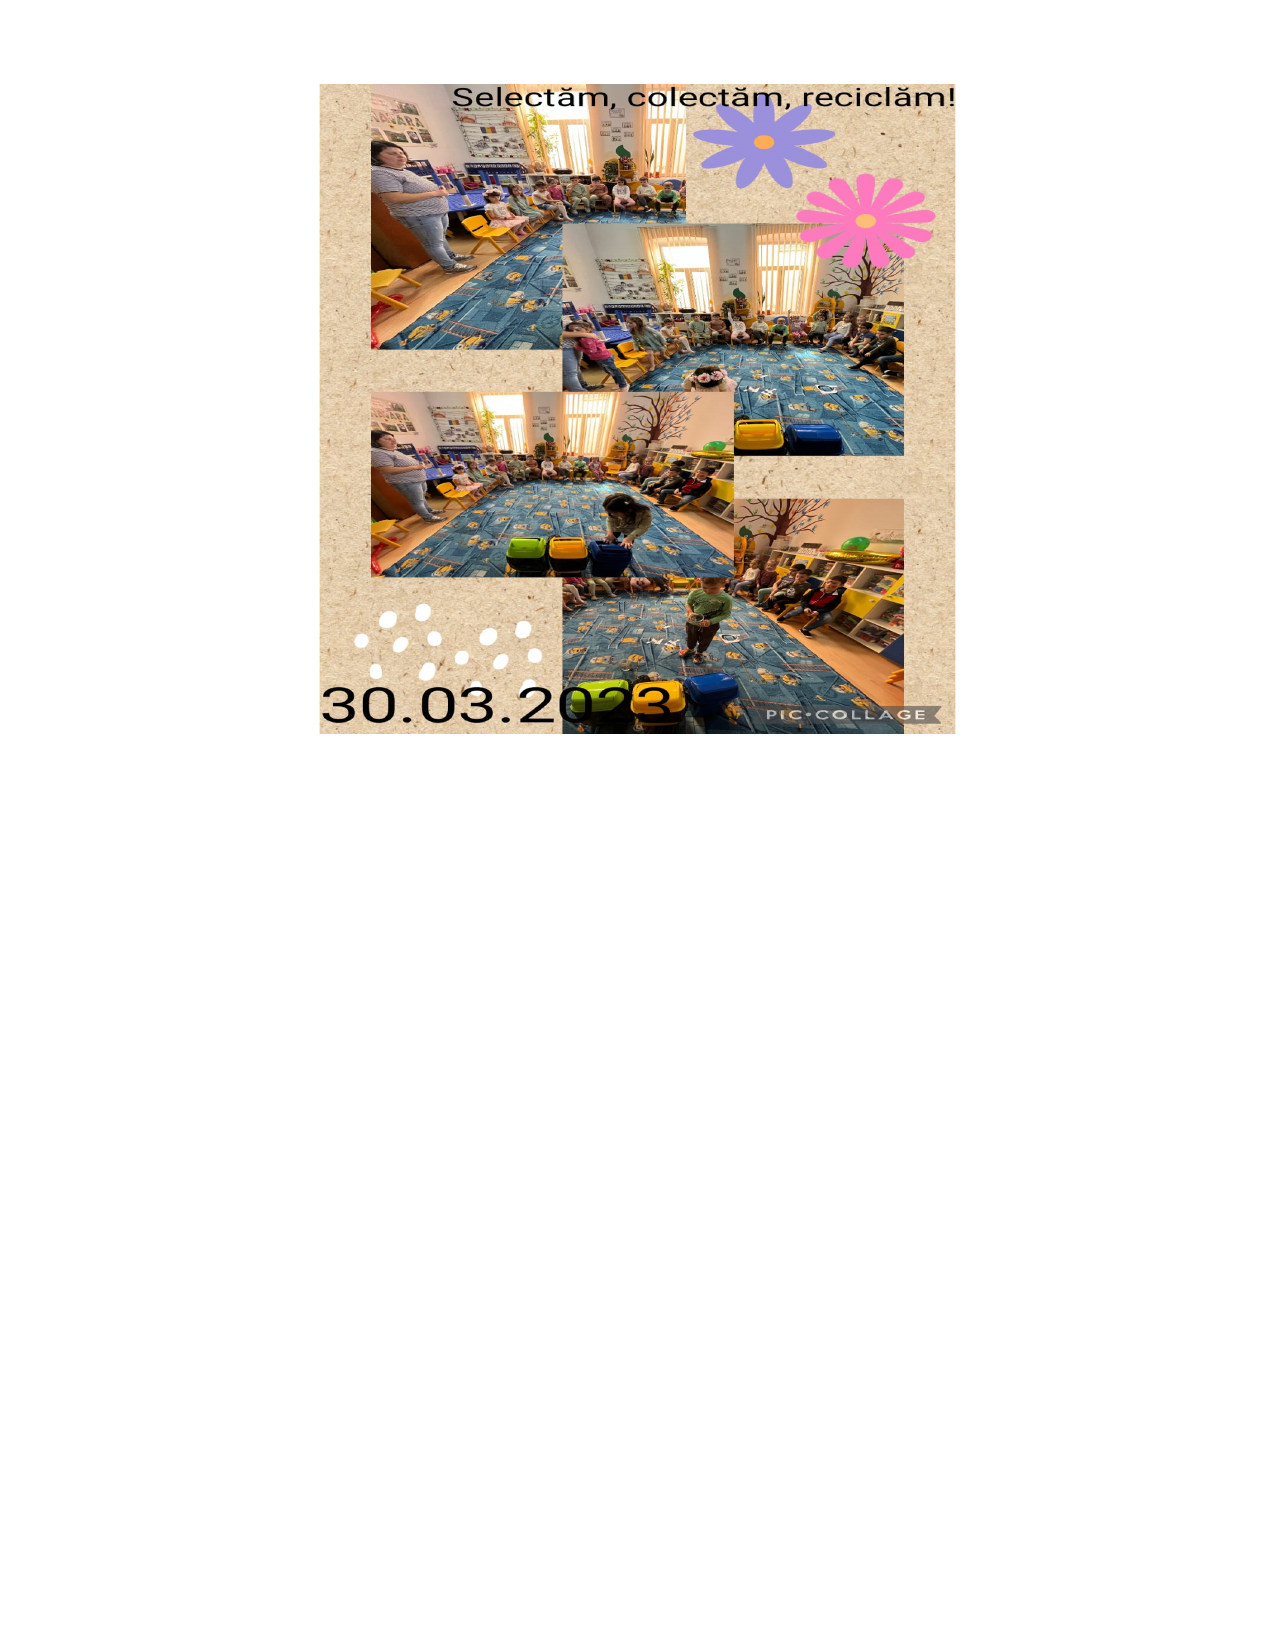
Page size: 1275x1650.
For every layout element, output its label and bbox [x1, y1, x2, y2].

picture [319, 84, 956, 734]
